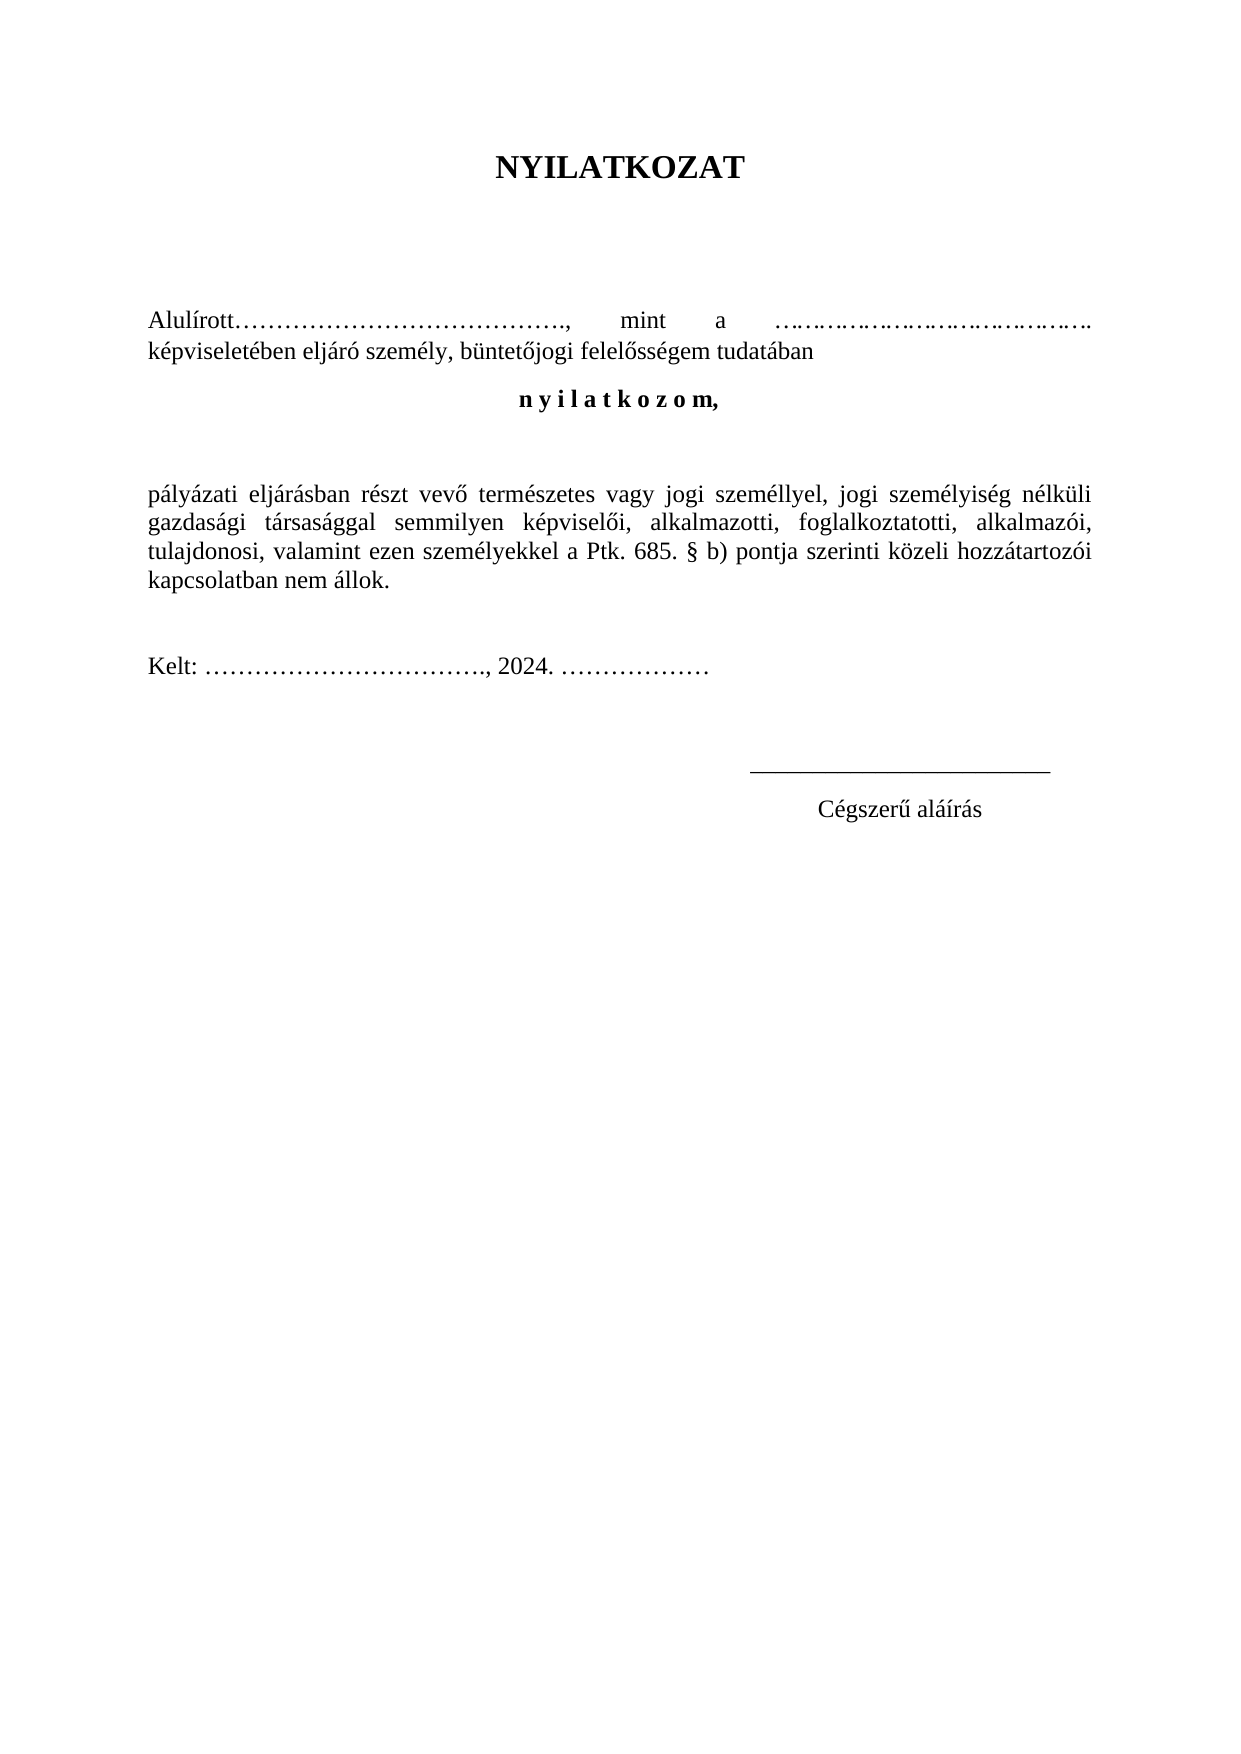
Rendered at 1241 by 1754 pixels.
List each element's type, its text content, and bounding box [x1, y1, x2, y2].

text Kelt: ……………………………., 2024. ……………… [148, 651, 1093, 680]
list pályázati eljárásban részt vevő természetes vagy jogi személlyel, jogi személyiség nélküli gazdasági társasággal semmilyen képviselői, alkalmazotti, foglalkoztatotti, alkalmazói, tulajdonosi, valamint ezen személyekkel a Ptk. 685. § b) pontja szerinti közeli hozzátartozói kapcsolatban nem állok. [148, 479, 1093, 594]
text Nyilatkozat [148, 148, 1093, 186]
text ________________________ [148, 747, 1093, 775]
text Cégszerű aláírás [738, 794, 1093, 823]
text Alulírott…………………………………., mint a ……………………………………. képviseletében eljáró személy, büntetőjogi felelősségem tudatában [148, 305, 1093, 365]
text n y i l a t k o z o m, [148, 384, 1093, 413]
